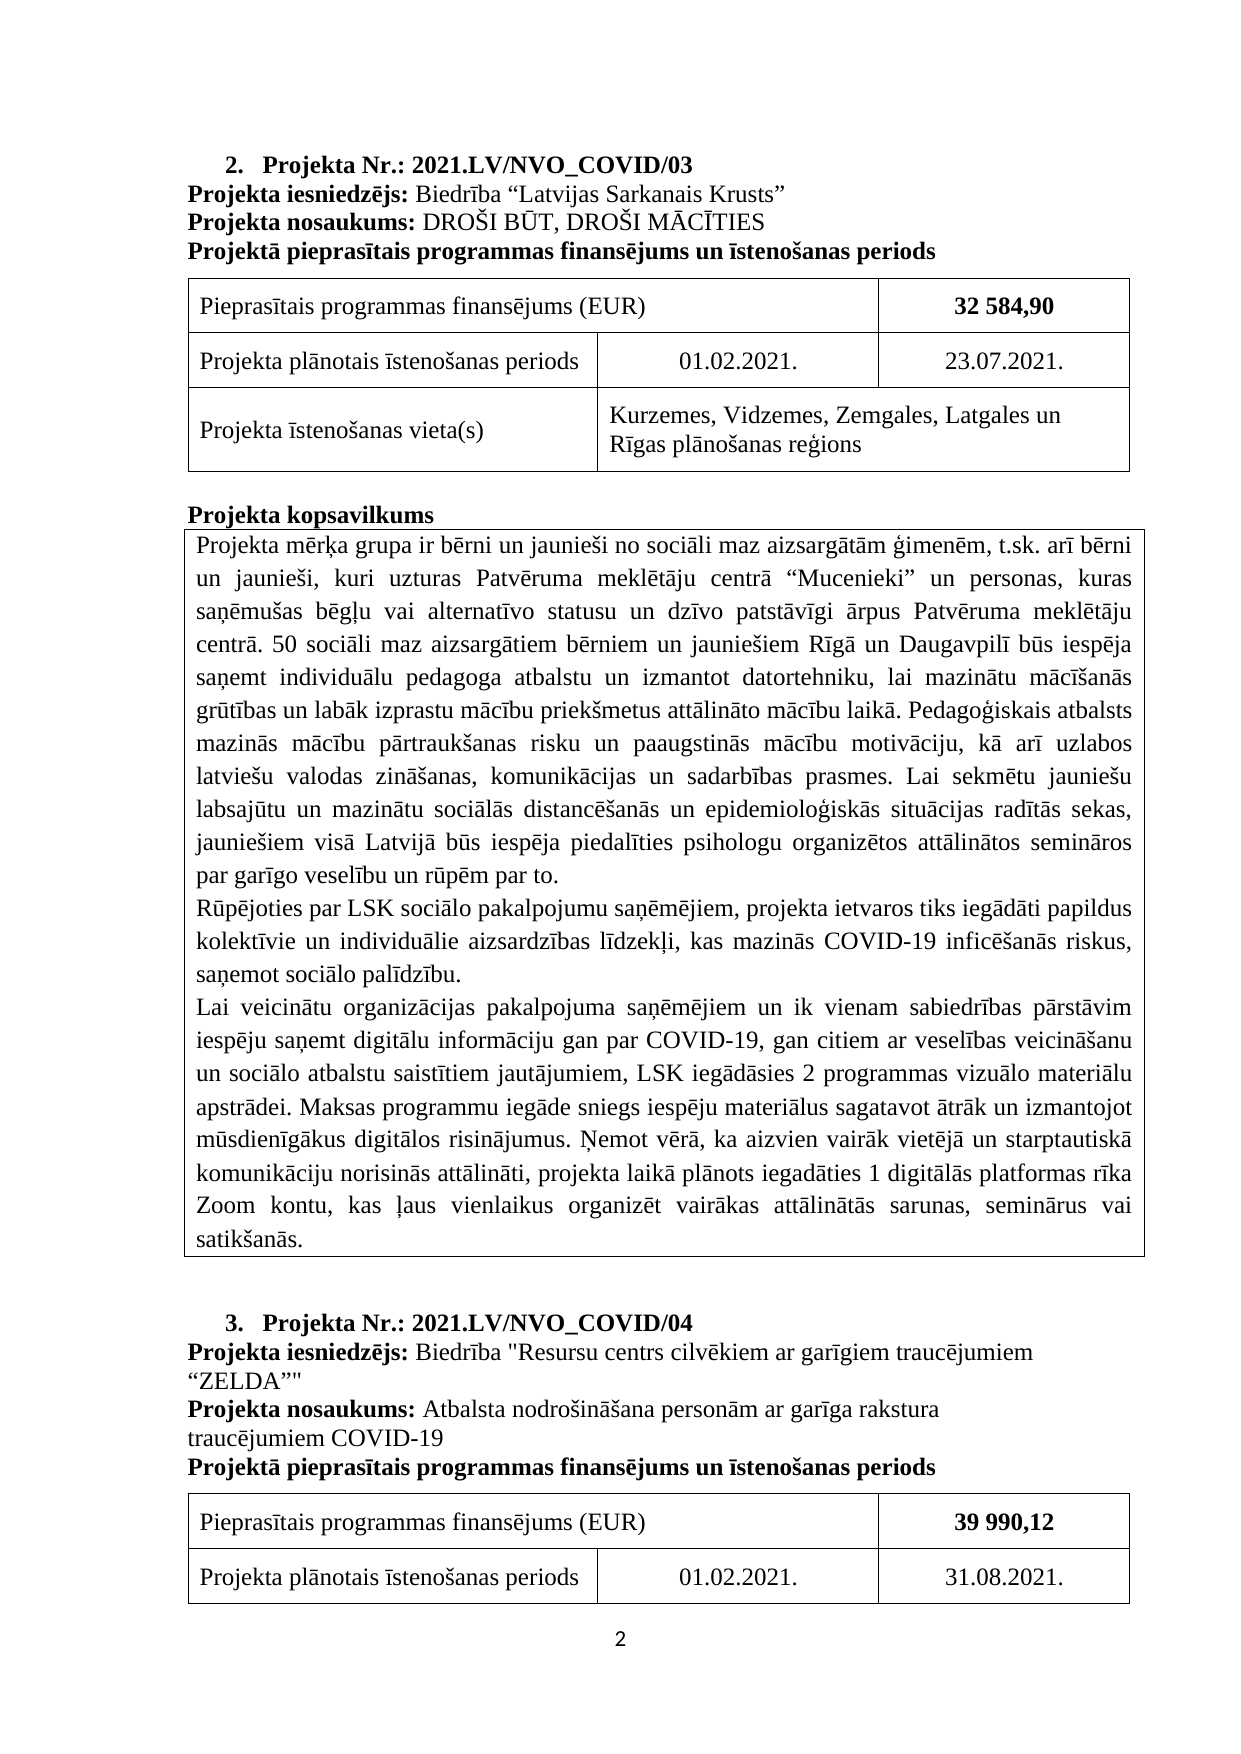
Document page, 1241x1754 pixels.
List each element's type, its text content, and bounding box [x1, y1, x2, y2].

table_header Pieprasītais programmas finansējums (EUR) [189, 1494, 878, 1548]
table_cell Projekta īstenošanas vieta(s) [189, 388, 597, 471]
text Projekta nosaukums: DROŠI BŪT, DROŠI MĀCĪTIES [187, 207, 1053, 236]
table_header Pieprasītais programmas finansējums (EUR) [189, 279, 878, 332]
text Projekta nosaukums: Atbalsta nodrošināšana personām ar garīga rakstura traucējumiem COVID-19 [187, 1394, 1053, 1452]
list Projekta Nr.: 2021.LV/NVO_COVID/04 [225, 1308, 1053, 1337]
text Projekta iesniedzējs: Biedrība "Resursu centrs cilvēkiem ar garīgiem traucējumiem “ZELDA”" [187, 1337, 1053, 1394]
table_cell Kurzemes, Vidzemes, Zemgales, Latgales un Rīgas plānošanas reģions [598, 388, 1129, 471]
text Projektā pieprasītais programmas finansējums un īstenošanas periods [187, 1452, 1053, 1481]
table_cell 01.02.2021. [598, 1549, 878, 1603]
text Projekta kopsavilkums [187, 500, 1053, 529]
table_cell Projekta plānotais īstenošanas periods [189, 333, 597, 387]
table_header 32 584,90 [879, 279, 1129, 332]
table_cell 23.07.2021. [879, 333, 1129, 387]
text Projekta iesniedzējs: Biedrība “Latvijas Sarkanais Krusts” [187, 179, 1053, 207]
table_header Projekta mērķa grupa ir bērni un jaunieši no sociāli maz aizsargātām ģimenēm, t.sk. arī bērni un jaunieši, kuri uzturas Patvēruma meklētāju centrā “Mucenieki” un personas, kuras saņēmušas bēgļu vai alternatīvo statusu un dzīvo patstāvīgi ārpus Patvēruma meklētāju centrā. 50 sociāli maz aizsargātiem bērniem un jauniešiem Rīgā un Daugavpilī būs iespēja saņemt individuālu pedagoga atbalstu un izmantot datortehniku, lai mazinātu mācīšanās grūtības un labāk izprastu mācību priekšmetus attālināto mācību laikā. Pedagoģiskais atbalsts mazinās mācību pārtraukšanas risku un paaugstinās mācību motivāciju, kā arī uzlabos latviešu valodas zināšanas, komunikācijas un sadarbības prasmes. Lai sekmētu jauniešu labsajūtu un mazinātu sociālās distancēšanās un epidemioloģiskās situācijas radītās sekas, jauniešiem visā Latvijā būs iespēja piedalīties psihologu organizētos attālinātos semināros par garīgo veselību un rūpēm par to. Rūpējoties par LSK sociālo pakalpojumu saņēmējiem, projekta ietvaros tiks iegādāti papildus kolektīvie un individuālie aizsardzības līdzekļi, kas mazinās COVID-19 inficēšanās riskus, saņemot sociālo palīdzību. Lai veicinātu organizācijas pakalpojuma saņēmējiem un ik vienam sabiedrības pārstāvim iespēju saņemt digitālu informāciju gan par COVID-19, gan citiem ar veselības veicināšanu un sociālo atbalstu saistītiem jautājumiem, LSK iegādāsies 2 programmas vizuālo materiālu apstrādei. Maksas programmu iegāde sniegs iespēju materiālus sagatavot ātrāk un izmantojot mūsdienīgākus digitālos risinājumus. Ņemot vērā, ka aizvien vairāk vietējā un starptautiskā komunikāciju norisinās attālināti, projekta laikā plānots iegadāties 1 digitālās platformas rīka Zoom kontu, kas ļaus vienlaikus organizēt vairākas attālinātās sarunas, seminārus vai satikšanās. [185, 530, 1144, 1256]
table_header 39 990,12 [879, 1494, 1129, 1548]
list Projekta Nr.: 2021.LV/NVO_COVID/03 [225, 150, 1053, 179]
table_cell 31.08.2021. [879, 1549, 1129, 1603]
table_cell 01.02.2021. [598, 333, 878, 387]
text Projektā pieprasītais programmas finansējums un īstenošanas periods [187, 236, 1053, 265]
table_cell Projekta plānotais īstenošanas periods [189, 1549, 597, 1603]
